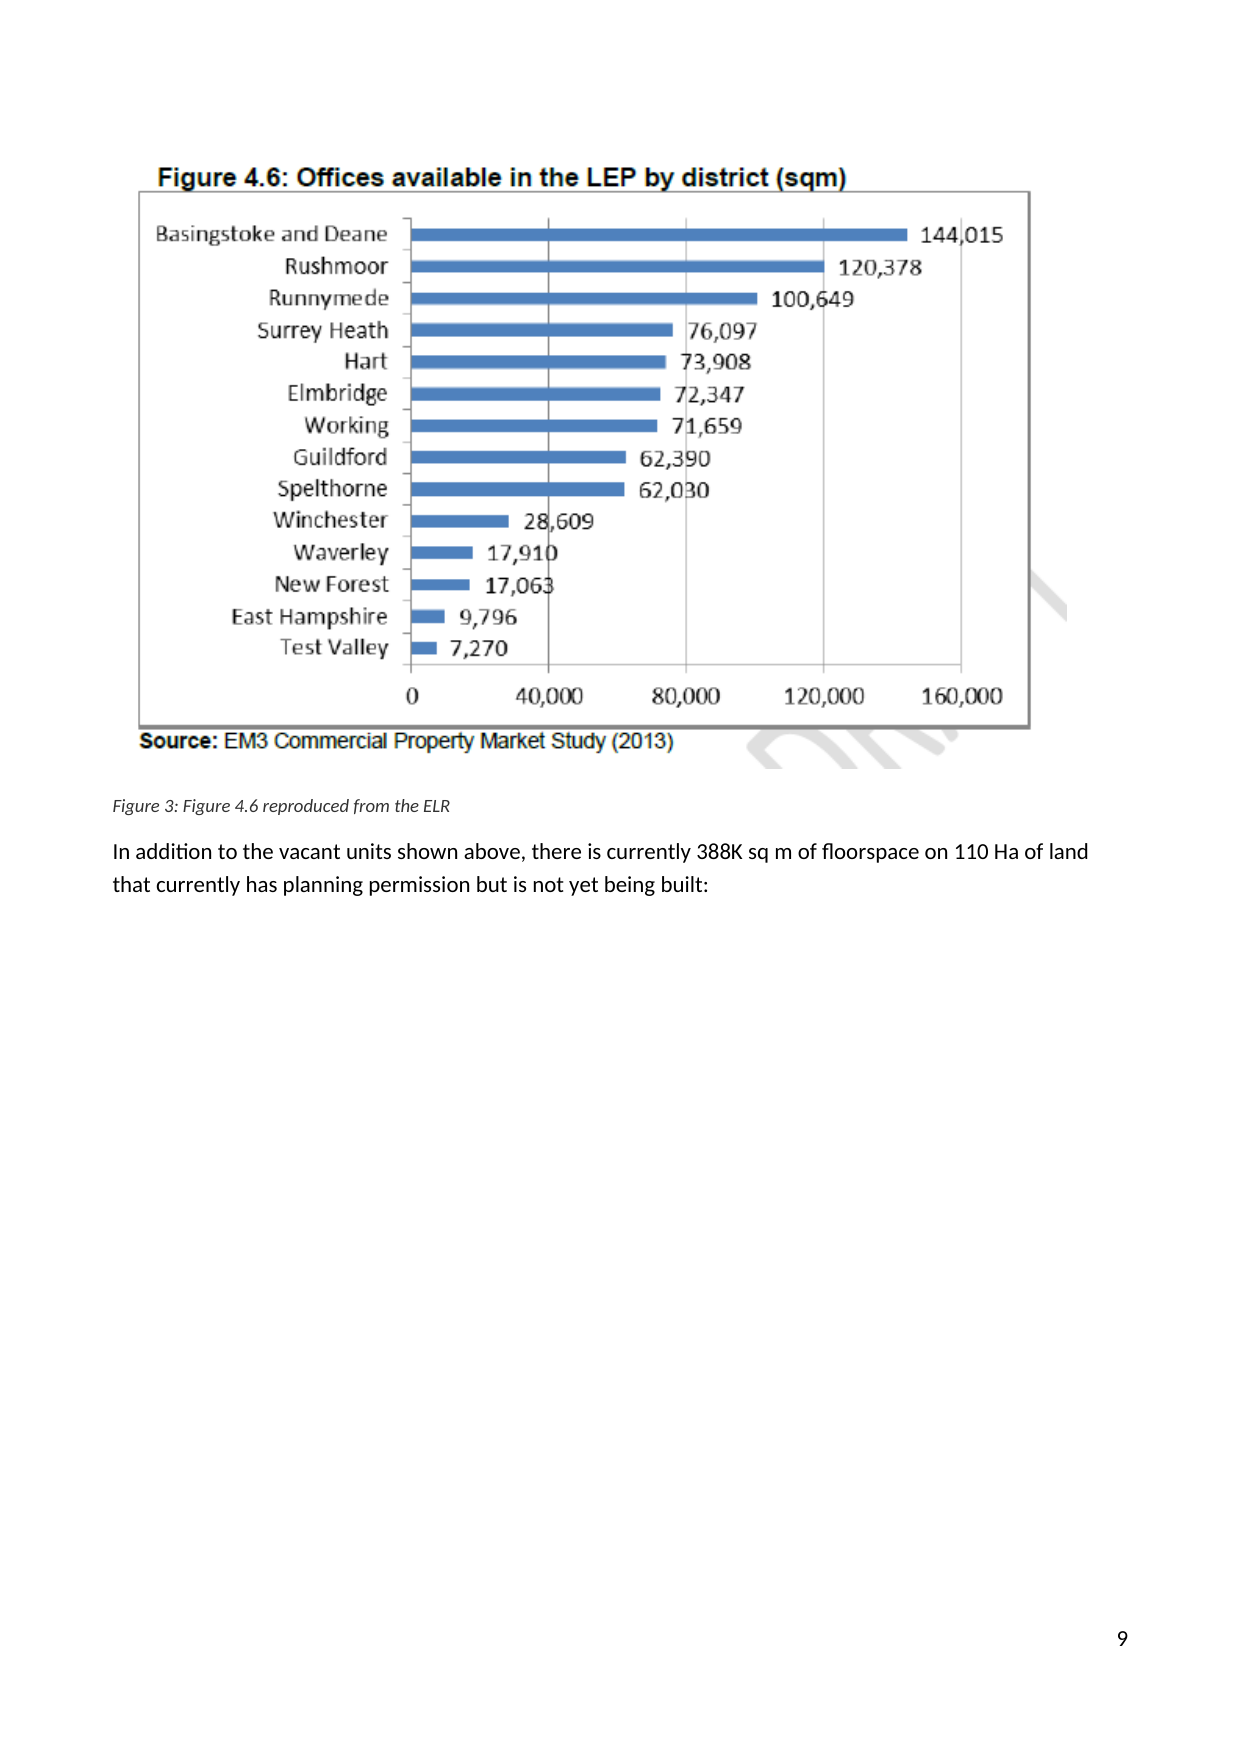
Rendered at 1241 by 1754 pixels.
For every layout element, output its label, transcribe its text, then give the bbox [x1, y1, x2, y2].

picture [112, 150, 1067, 769]
text In addition to the vacant units shown above, there is currently 388K sq m of floorspace on 110 Ha of land that currently has planning permission but is not yet being built: [112, 837, 1128, 898]
